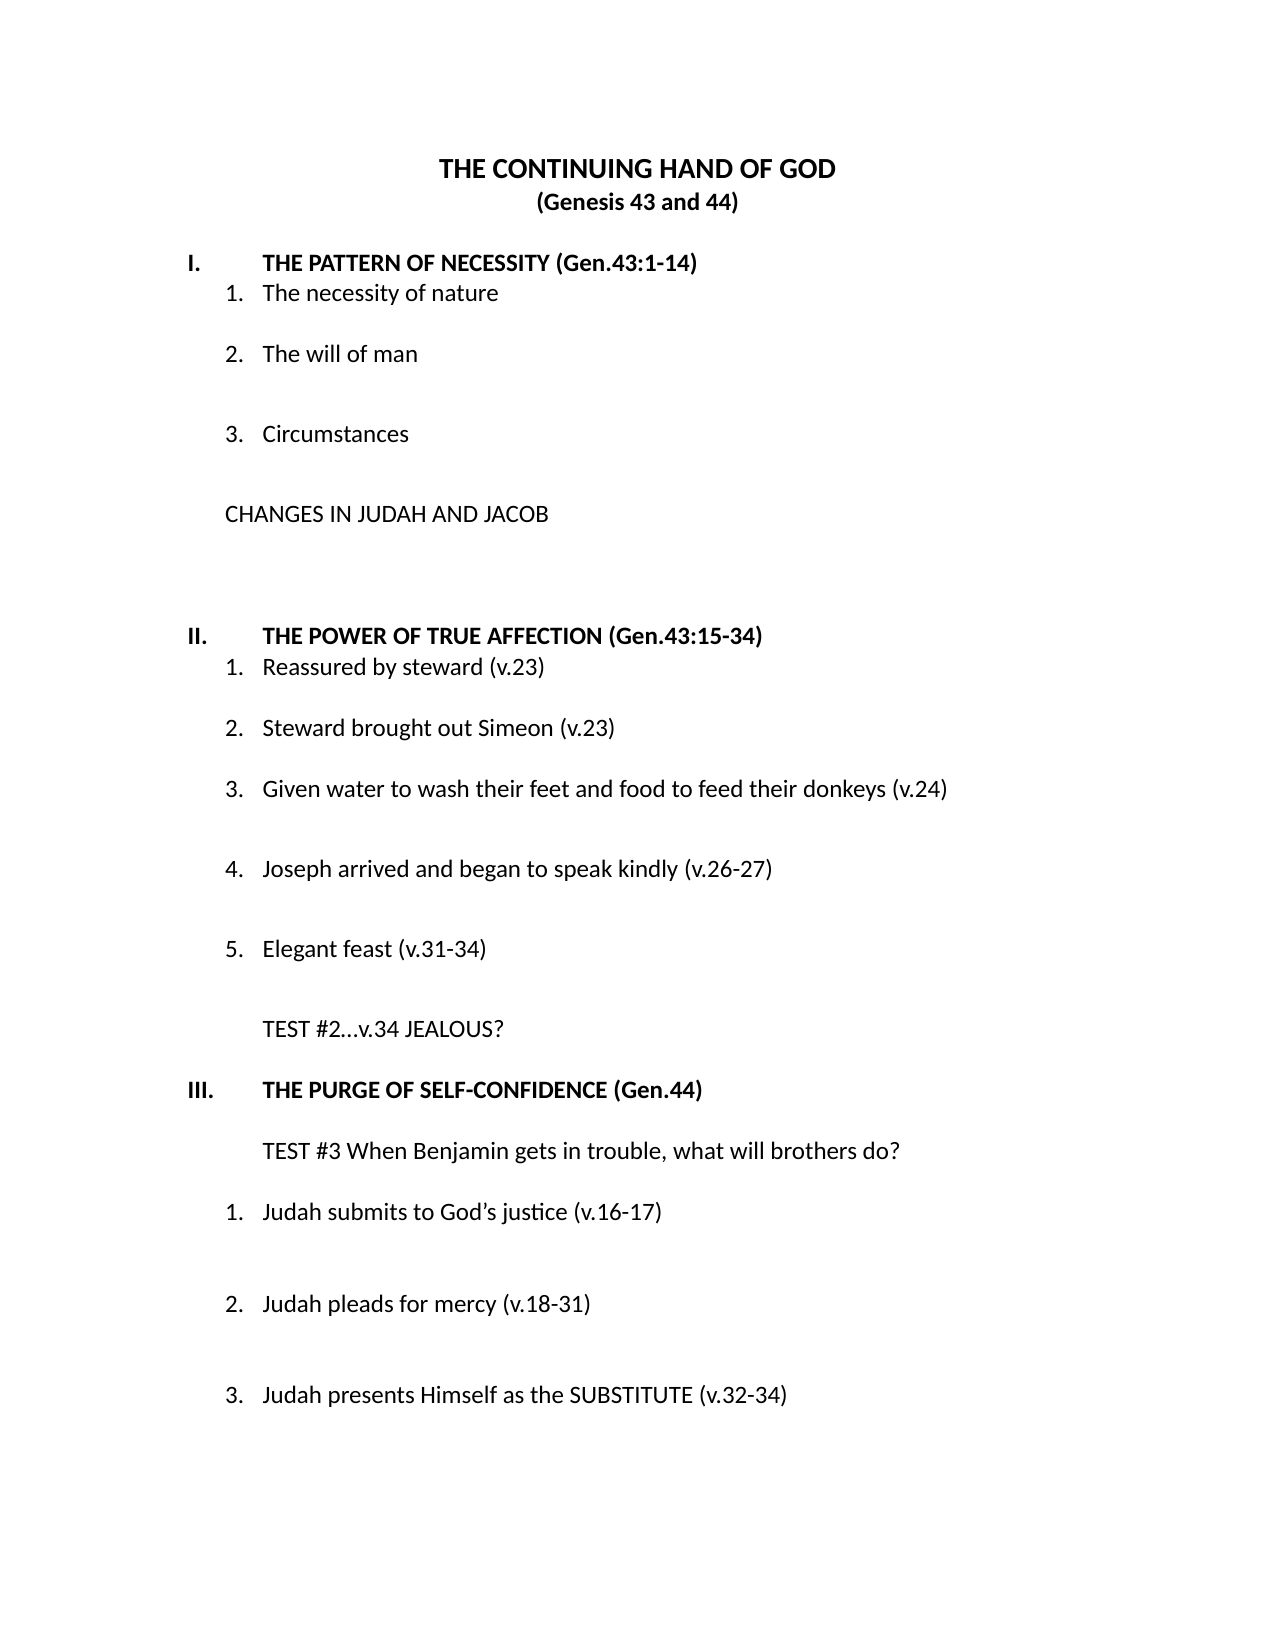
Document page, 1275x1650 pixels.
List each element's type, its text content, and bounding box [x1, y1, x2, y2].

list Judah presents Himself as the SUBSTITUTE (v.32-34) [225, 1380, 1125, 1410]
list Judah submits to God’s justice (v.16-17) [225, 1197, 1125, 1227]
text TEST #3 When Benjamin gets in trouble, what will brothers do? [262, 1136, 1125, 1166]
text (Genesis 43 and 44) [150, 186, 1125, 216]
text CHANGES IN JUDAH AND JACOB [225, 498, 1125, 529]
list Steward brought out Simeon (v.23) [225, 712, 1125, 743]
list Circumstances [225, 418, 1125, 449]
list THE POWER OF TRUE AFFECTION (Gen.43:15-34) [187, 621, 1125, 651]
list Given water to wash their feet and food to feed their donkeys (v.24) [225, 773, 1125, 804]
list Joseph arrived and began to speak kindly (v.26-27) [225, 853, 1125, 884]
list Elegant feast (v.31-34) [225, 933, 1125, 964]
list The will of man [225, 338, 1125, 369]
list The necessity of nature [225, 277, 1125, 308]
text THE CONTINUING HAND OF GOD [150, 150, 1125, 186]
list Reassured by steward (v.23) [225, 651, 1125, 682]
list THE PATTERN OF NECESSITY (Gen.43:1-14) [187, 247, 1125, 277]
list THE PURGE OF SELF-CONFIDENCE (Gen.44) [187, 1074, 1125, 1105]
text TEST #2…v.34 JEALOUS? [262, 1013, 1125, 1044]
list Judah pleads for mercy (v.18-31) [225, 1288, 1125, 1319]
